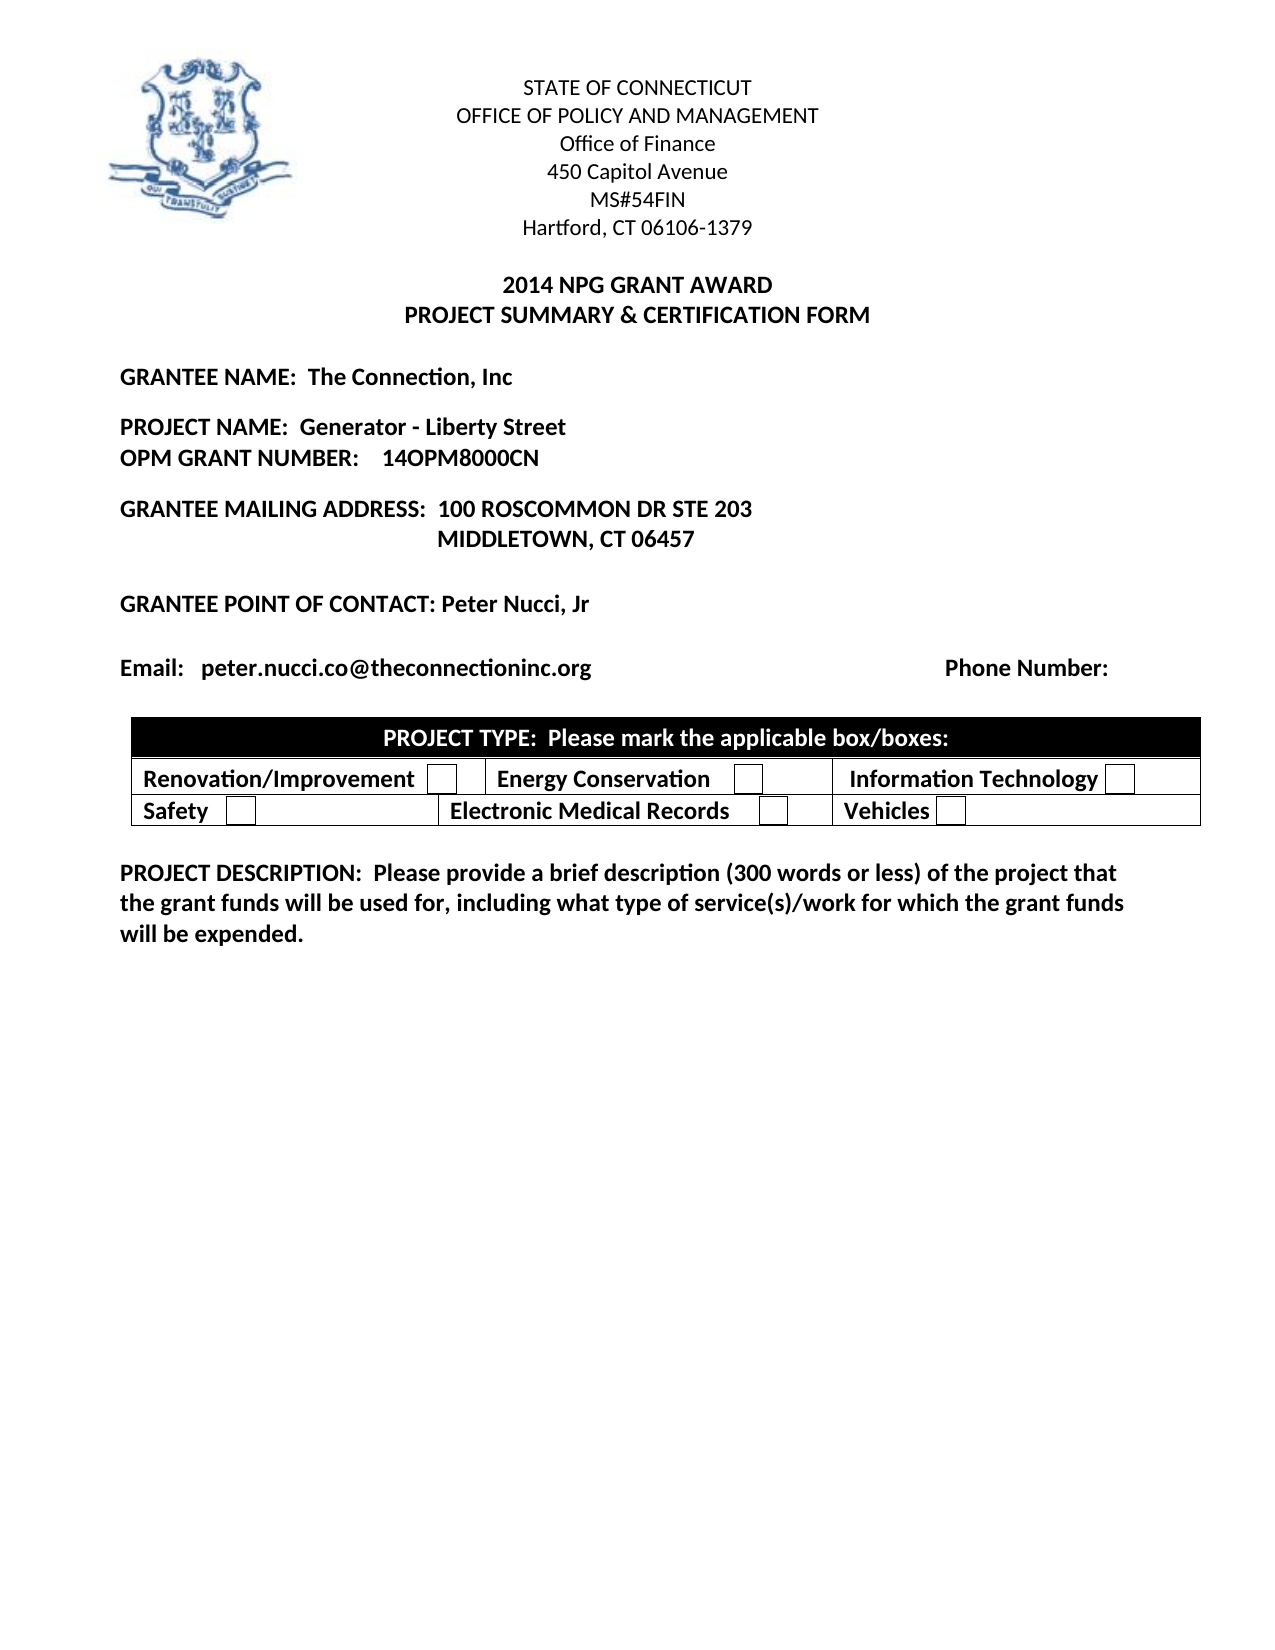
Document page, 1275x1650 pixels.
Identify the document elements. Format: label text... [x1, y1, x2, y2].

table_cell Energy Conservation [486, 759, 832, 794]
picture [96, 48, 302, 236]
table_header PROJECT TYPE: Please mark the applicable box/boxes: [132, 718, 1200, 757]
text PROJECT DESCRIPTION: Please provide a brief description (300 words or less) of the project that the grant funds will be used for, including what type of service(s)/work for which the grant funds will be expended. [120, 857, 1155, 948]
table_cell Information Technology [833, 759, 1200, 794]
text Office of Finance [120, 129, 1155, 157]
text GRANTEE POINT OF CONTACT: Peter Nucci, Jr [120, 588, 1155, 618]
table_cell Vehicles [833, 795, 1200, 825]
text GRANTEE NAME: The Connection, Inc [120, 361, 1155, 391]
text MS#54FIN [120, 185, 1155, 213]
text PROJECT NAME: Generator - Liberty Street [120, 412, 1155, 442]
table_cell Electronic Medical Records [439, 795, 832, 825]
text GRANTEE MAILING ADDRESS: 100 ROSCOMMON DR STE 203 [120, 493, 1155, 523]
text 2014 NPG GRANT AWARD [120, 269, 1155, 300]
text MIDDLETOWN, CT 06457 [120, 523, 1155, 554]
text STATE OF CONNECTICUT [120, 73, 1155, 101]
text OPM GRANT NUMBER: 14OPM8000CN [120, 442, 1155, 473]
text 450 Capitol Avenue [120, 157, 1155, 185]
table_cell Renovation/Improvement [132, 759, 485, 794]
text Email: peter.nucci.co@theconnectioninc.org Phone Number: [120, 653, 1155, 683]
text PROJECT SUMMARY & CERTIFICATION FORM [120, 300, 1155, 330]
text Hartford, CT 06106-1379 [120, 213, 1155, 241]
table_cell Safety [132, 795, 438, 825]
text OFFICE OF POLICY AND MANAGEMENT [120, 101, 1155, 129]
